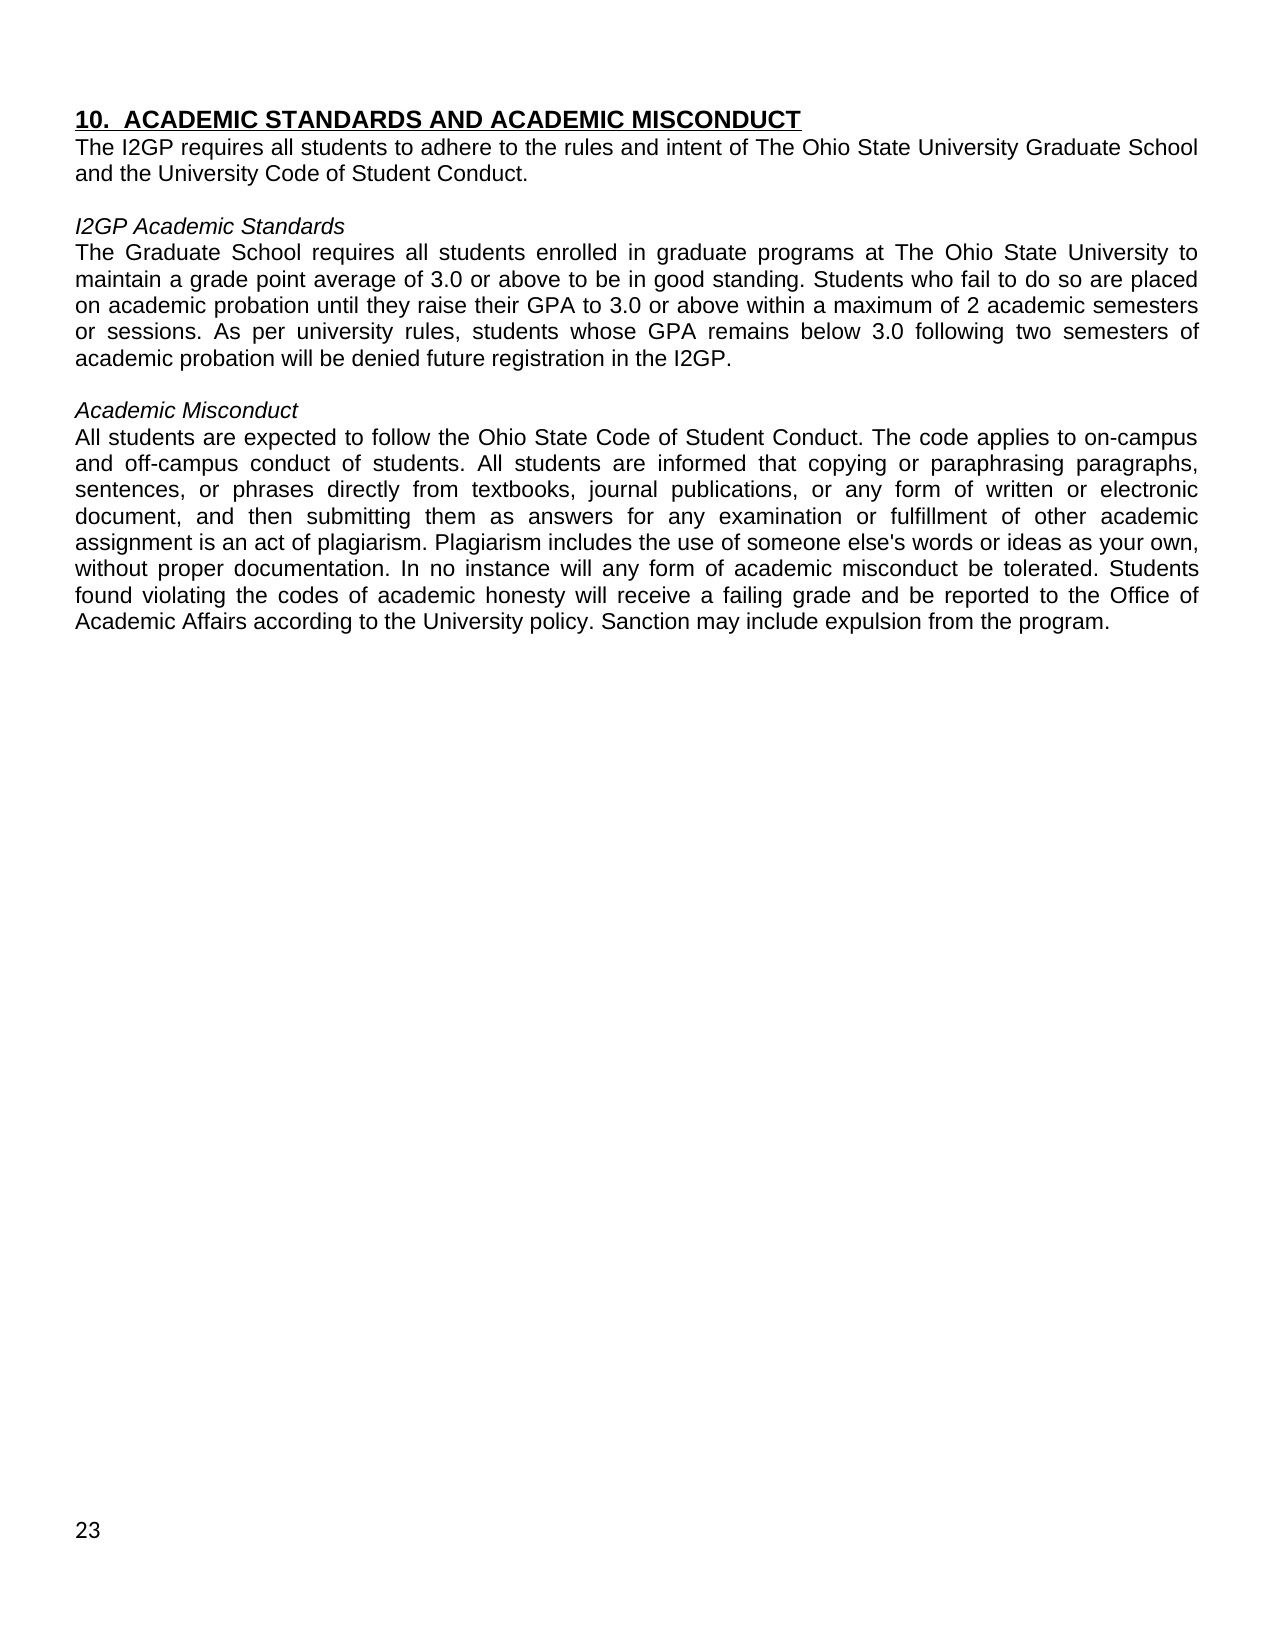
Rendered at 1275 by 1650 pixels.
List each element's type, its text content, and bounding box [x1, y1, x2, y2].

text 10. ACADEMIC STANDARDS AND ACADEMIC MISCONDUCT [75, 105, 1200, 134]
text The I2GP requires all students to adhere to the rules and intent of The Ohio State University Graduate School and the University Code of Student Conduct. [75, 134, 1200, 186]
text I2GP Academic Standards [75, 213, 1200, 239]
text The Graduate School requires all students enrolled in graduate programs at The Ohio State University to maintain a grade point average of 3.0 or above to be in good standing. Students who fail to do so are placed on academic probation until they raise their GPA to 3.0 or above within a maximum of 2 academic semesters or sessions. As per university rules, students whose GPA remains below 3.0 following two semesters of academic probation will be denied future registration in the I2GP. [75, 239, 1200, 371]
text Academic Misconduct [75, 397, 1200, 424]
text All students are expected to follow the Ohio State Code of Student Conduct. The code applies to on-campus and off-campus conduct of students. All students are informed that copying or paraphrasing paragraphs, sentences, or phrases directly from textbooks, journal publications, or any form of written or electronic document, and then submitting them as answers for any examination or fulfillment of other academic assignment is an act of plagiarism. Plagiarism includes the use of someone else's words or ideas as your own, without proper documentation. In no instance will any form of academic misconduct be tolerated. Students found violating the codes of academic honesty will receive a failing grade and be reported to the Office of Academic Affairs according to the University policy. Sanction may include expulsion from the program. [75, 424, 1200, 634]
